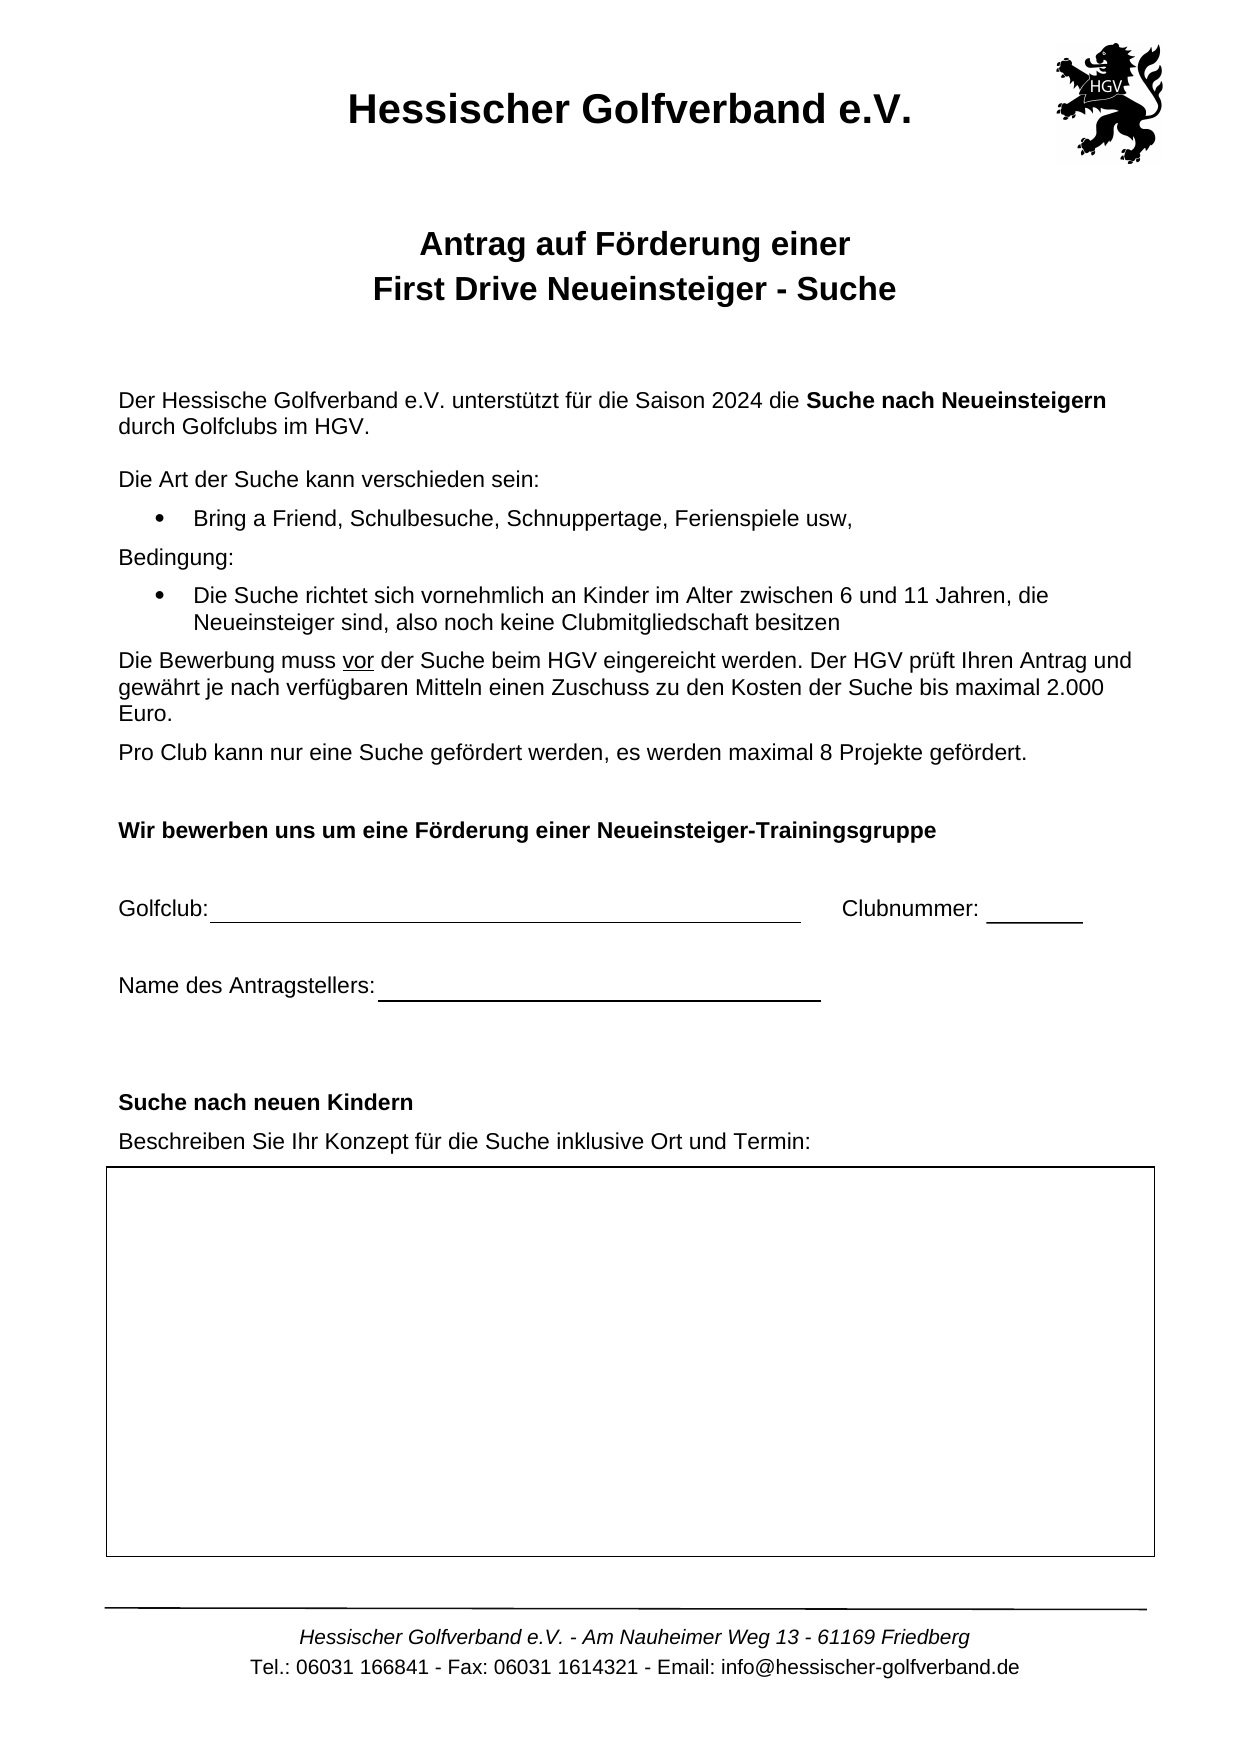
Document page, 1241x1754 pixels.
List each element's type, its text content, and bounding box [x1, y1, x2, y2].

text Golfclub: Clubnummer: [118, 894, 1152, 921]
text Die Bewerbung muss vor der Suche beim HGV eingereicht werden. Der HGV prüft Ihren Antrag und gewährt je nach verfügbaren Mitteln einen Zuschuss zu den Kosten der Suche bis maximal 2.000 Euro. [118, 647, 1152, 727]
text Antrag auf Förderung einer [118, 224, 1152, 262]
list Bring a Friend, Schulbesuche, Schnuppertage, Ferienspiele usw, [156, 504, 1152, 531]
list Die Suche richtet sich vornehmlich an Kinder im Alter zwischen 6 und 11 Jahren, die Neueinsteiger sind, also noch keine Clubmitgliedschaft besitzen [156, 582, 1152, 635]
text Bedingung: [118, 543, 1152, 570]
picture [1056, 43, 1163, 164]
text Wir bewerben uns um eine Förderung einer Neueinsteiger-Trainingsgruppe [118, 817, 1152, 843]
text Suche nach neuen Kindern [118, 1089, 1152, 1115]
text Pro Club kann nur eine Suche gefördert werden, es werden maximal 8 Projekte gefördert. [118, 739, 1152, 765]
text Der Hessische Golfverband e.V. unterstützt für die Saison 2024 die Suche nach Neueinsteigern durch Golfclubs im HGV. [118, 387, 1152, 439]
text Name des Antragstellers: [118, 972, 1152, 998]
text Beschreiben Sie Ihr Konzept für die Suche inklusive Ort und Termin: [118, 1128, 1152, 1154]
text First Drive Neueinsteiger - Suche [118, 268, 1152, 307]
table_header [107, 1168, 1154, 1556]
text Die Art der Suche kann verschieden sein: [118, 466, 1152, 492]
